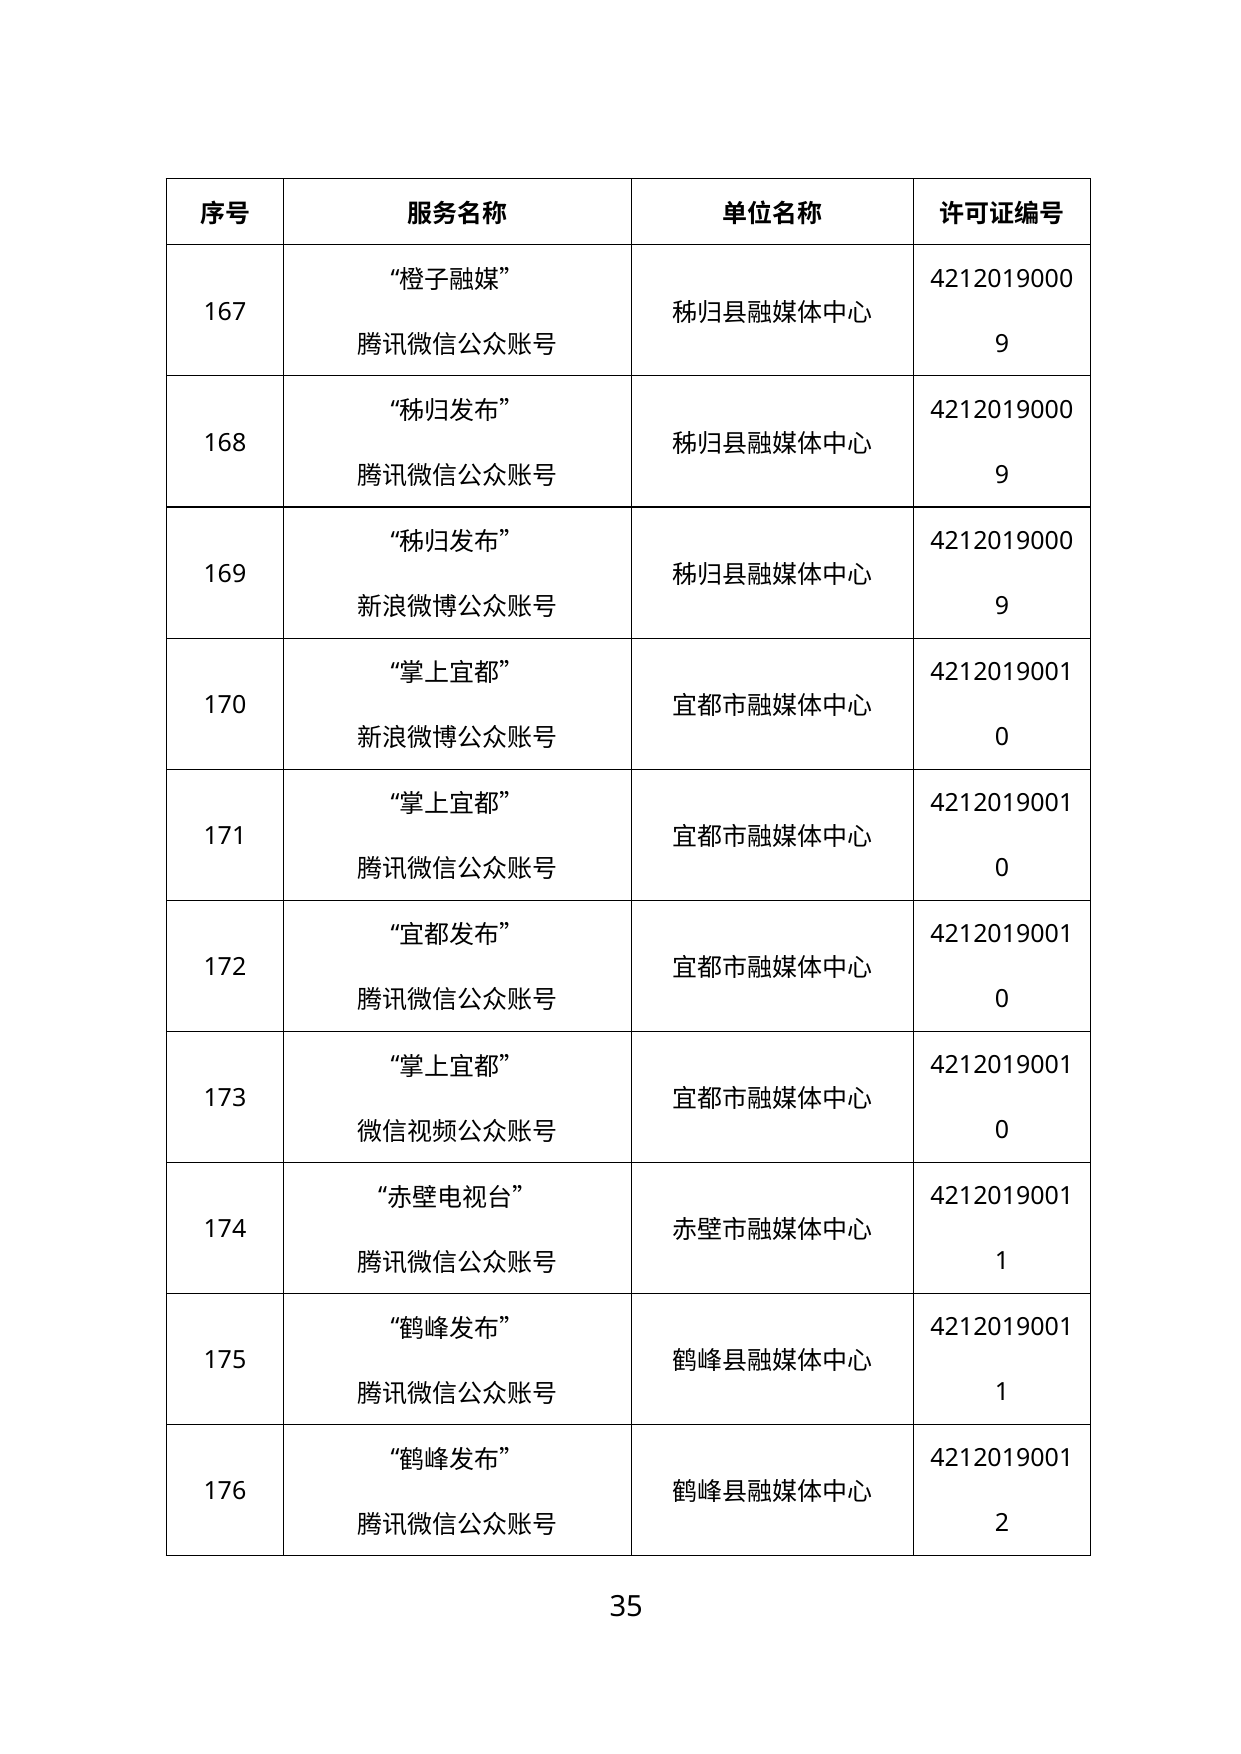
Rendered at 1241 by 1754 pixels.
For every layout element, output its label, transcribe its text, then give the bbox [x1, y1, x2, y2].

table_cell 42120190009 [914, 245, 1090, 375]
table_cell 173 [167, 1032, 283, 1162]
table_cell 42120190012 [914, 1425, 1090, 1555]
table_cell “掌上宜都” 腾讯微信公众账号 [284, 770, 631, 899]
table_cell 鹤峰县融媒体中心 [632, 1294, 913, 1424]
table_cell 172 [167, 901, 283, 1031]
table_header 许可证编号 [914, 179, 1090, 244]
table_cell 174 [167, 1163, 283, 1293]
table_header 单位名称 [632, 179, 913, 244]
table_cell 42120190009 [914, 376, 1090, 506]
table_cell 171 [167, 770, 283, 899]
table_cell 42120190010 [914, 901, 1090, 1031]
table_cell 赤壁市融媒体中心 [632, 1163, 913, 1293]
table_cell “掌上宜都” 新浪微博公众账号 [284, 639, 631, 768]
table_header 序号 [167, 179, 283, 244]
table_cell 176 [167, 1425, 283, 1555]
table_cell “宜都发布” 腾讯微信公众账号 [284, 901, 631, 1031]
table_cell 秭归县融媒体中心 [632, 508, 913, 637]
table_cell “秭归发布” 新浪微博公众账号 [284, 508, 631, 637]
table_cell “橙子融媒” 腾讯微信公众账号 [284, 245, 631, 375]
table_cell 42120190010 [914, 639, 1090, 768]
table_cell “鹤峰发布” 腾讯微信公众账号 [284, 1425, 631, 1555]
table_cell 鹤峰县融媒体中心 [632, 1425, 913, 1555]
table_cell 宜都市融媒体中心 [632, 770, 913, 899]
table_cell 42120190011 [914, 1294, 1090, 1424]
table_cell 168 [167, 376, 283, 506]
table_cell 秭归县融媒体中心 [632, 376, 913, 506]
table_cell 175 [167, 1294, 283, 1424]
table_cell 宜都市融媒体中心 [632, 639, 913, 768]
table_cell 167 [167, 245, 283, 375]
table_cell “掌上宜都” 微信视频公众账号 [284, 1032, 631, 1162]
table_cell 宜都市融媒体中心 [632, 1032, 913, 1162]
table_cell “鹤峰发布” 腾讯微信公众账号 [284, 1294, 631, 1424]
table_cell 42120190010 [914, 770, 1090, 899]
table_header 服务名称 [284, 179, 631, 244]
table_cell “秭归发布” 腾讯微信公众账号 [284, 376, 631, 506]
table_cell 169 [167, 508, 283, 637]
table_cell 42120190010 [914, 1032, 1090, 1162]
table_cell 170 [167, 639, 283, 768]
table_cell 42120190011 [914, 1163, 1090, 1293]
table_cell 宜都市融媒体中心 [632, 901, 913, 1031]
table_cell “赤壁电视台” 腾讯微信公众账号 [284, 1163, 631, 1293]
table_cell 42120190009 [914, 508, 1090, 637]
table_cell 秭归县融媒体中心 [632, 245, 913, 375]
